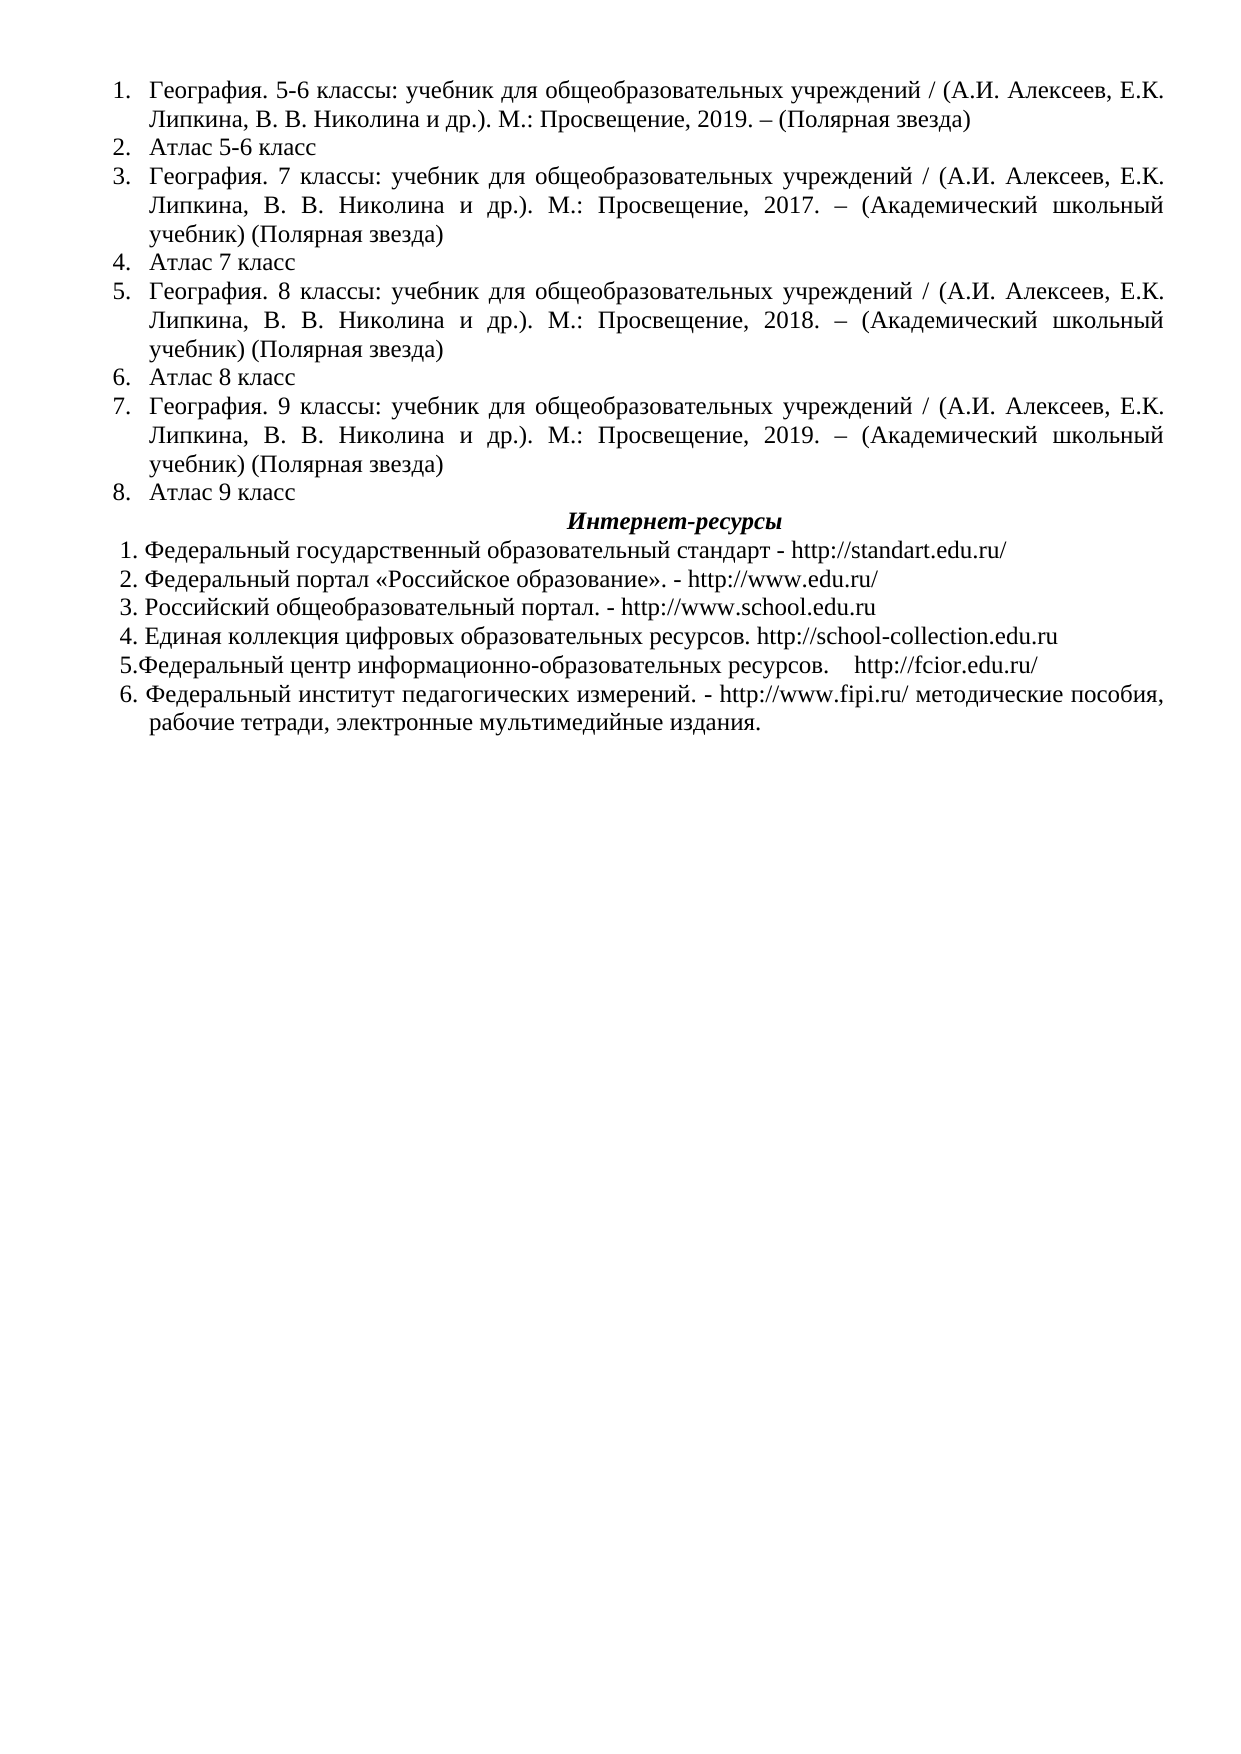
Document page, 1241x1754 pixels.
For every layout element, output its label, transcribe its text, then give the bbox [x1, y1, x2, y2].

text 4. Единая коллекция цифровых образовательных ресурсов. http://school-collection.edu.ru [119, 621, 1165, 650]
list Атлас 5-6 класс [112, 132, 1165, 161]
list География. 7 классы: учебник для общеобразовательных учреждений / (А.И. Алексеев, Е.К. Липкина, В. В. Николина и др.). М.: Просвещение, 2017. – (Академический школьный учебник) (Полярная звезда) [112, 161, 1165, 247]
text 3. Российский общеобразовательный портал. - http://www.school.edu.ru [119, 592, 1165, 621]
text Интернет-ресурсы [186, 506, 1165, 535]
list География. 5-6 классы: учебник для общеобразовательных учреждений / (А.И. Алексеев, Е.К. Липкина, В. В. Николина и др.). М.: Просвещение, 2019. – (Полярная звезда) [112, 75, 1165, 132]
text 1. Федеральный государственный образовательный стандарт - http://standart.edu.ru/ [119, 535, 1165, 564]
text 6. Федеральный институт педагогических измерений. - http://www.fipi.ru/ методические пособия, рабочие тетради, электронные мультимедийные издания. [119, 679, 1165, 736]
list Атлас 7 класс [112, 247, 1165, 276]
text 5.Федеральный центр информационно-образовательных ресурсов. http://fcior.edu.ru/ [119, 650, 1165, 679]
list География. 8 классы: учебник для общеобразовательных учреждений / (А.И. Алексеев, Е.К. Липкина, В. В. Николина и др.). М.: Просвещение, 2018. – (Академический школьный учебник) (Полярная звезда) [112, 276, 1165, 362]
list Атлас 9 класс [112, 477, 1165, 506]
list Атлас 8 класс [112, 362, 1165, 391]
text 2. Федеральный портал «Российское образование». - http://www.edu.ru/ [119, 564, 1165, 592]
list География. 9 классы: учебник для общеобразовательных учреждений / (А.И. Алексеев, Е.К. Липкина, В. В. Николина и др.). М.: Просвещение, 2019. – (Академический школьный учебник) (Полярная звезда) [112, 391, 1165, 477]
